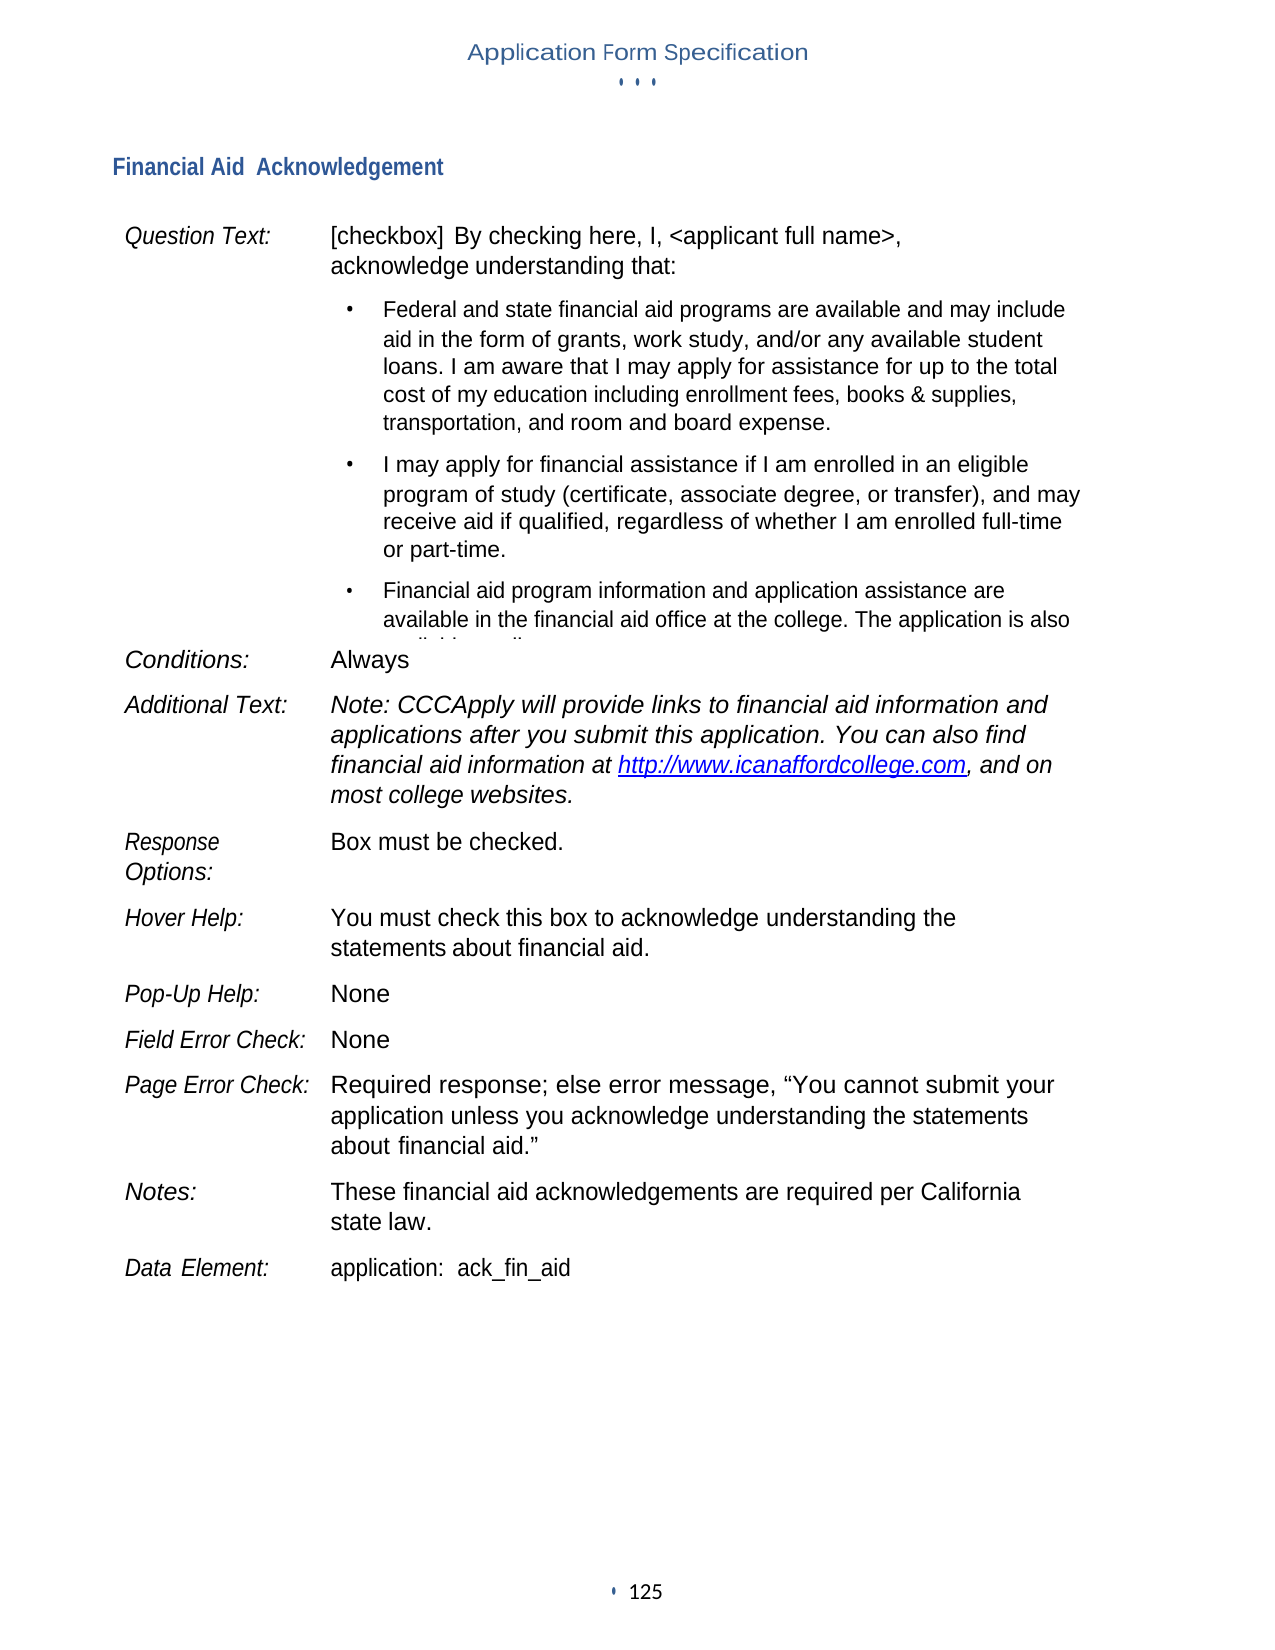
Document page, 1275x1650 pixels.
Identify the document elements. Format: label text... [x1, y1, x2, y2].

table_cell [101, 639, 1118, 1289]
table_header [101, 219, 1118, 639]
subtitle Financial Aid Acknowledgement [112, 152, 1129, 181]
